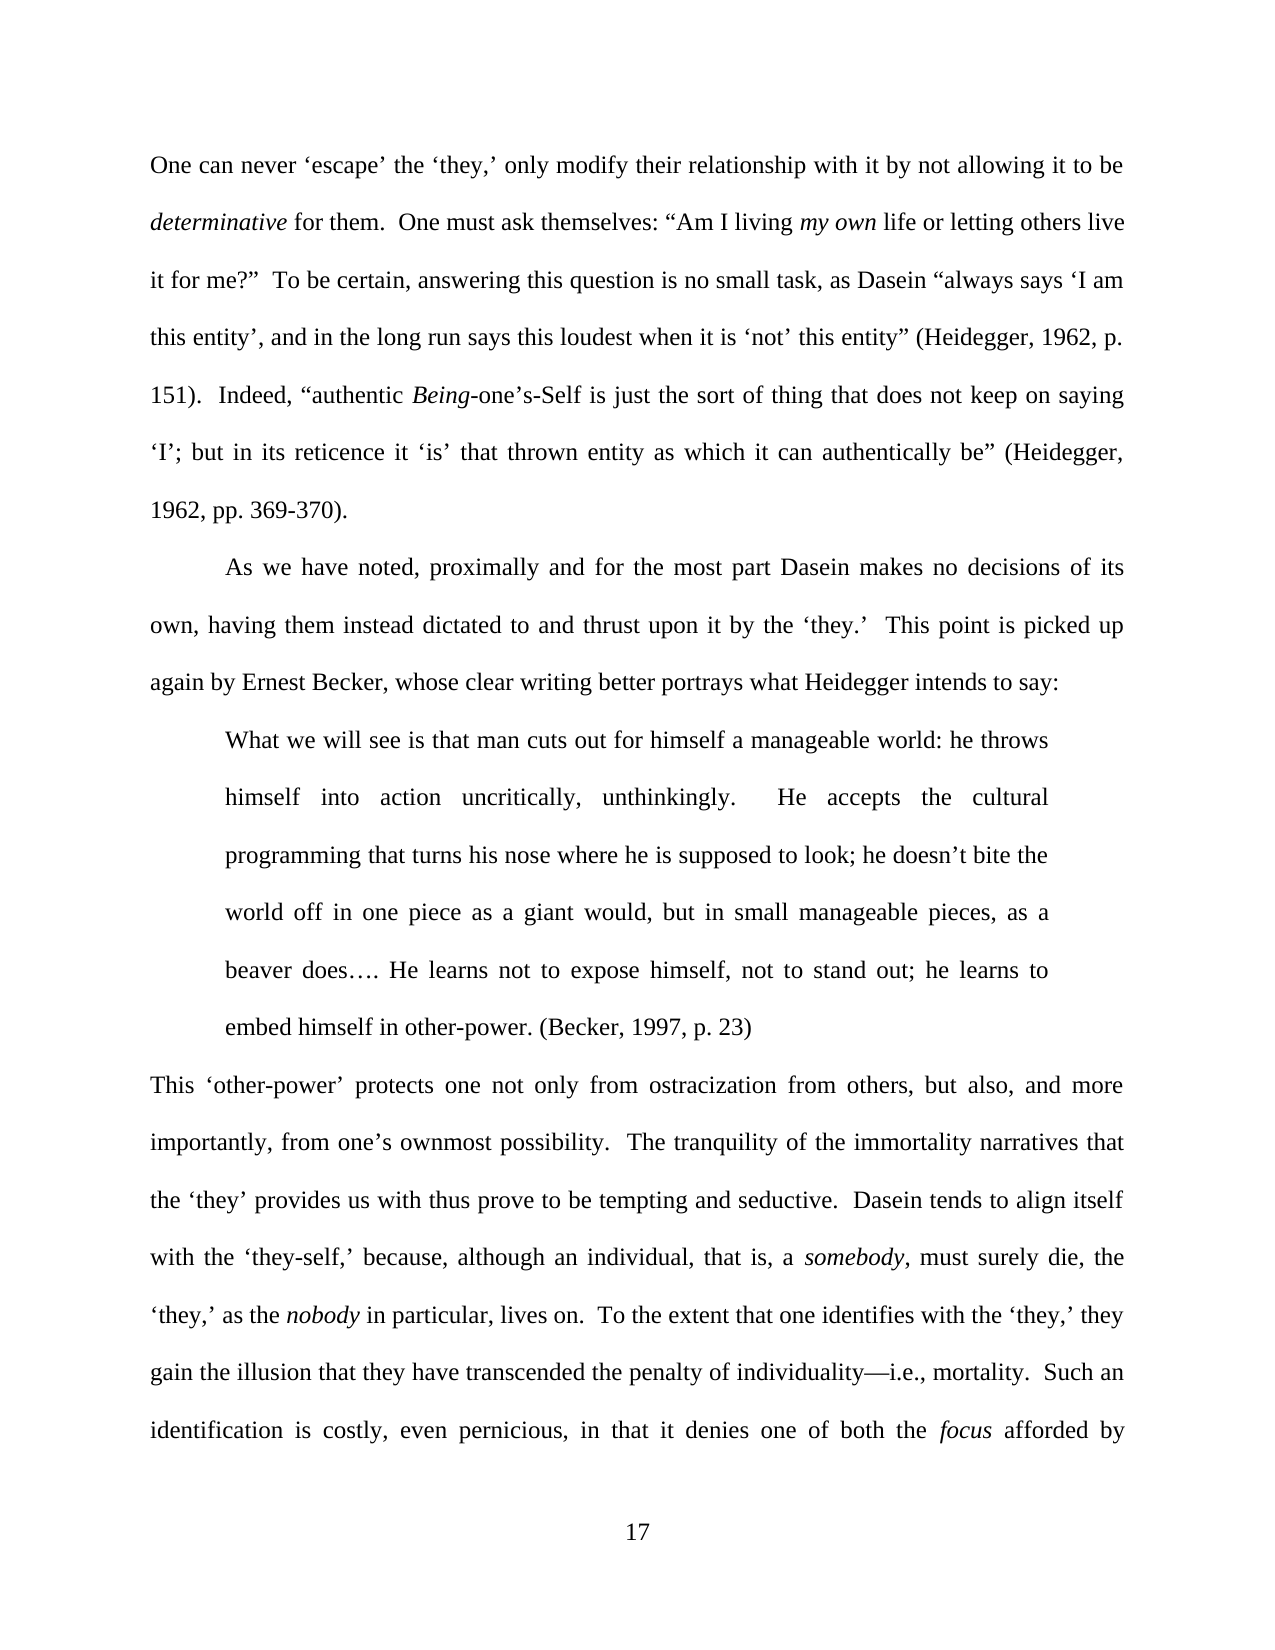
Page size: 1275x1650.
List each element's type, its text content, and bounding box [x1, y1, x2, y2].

text What we will see is that man cuts out for himself a manageable world: he throws himself into action uncritically, unthinkingly. He accepts the cultural programming that turns his nose where he is supposed to look; he doesn’t bite the world off in one piece as a giant would, but in small manageable pieces, as a beaver does…. He learns not to expose himself, not to stand out; he learns to embed himself in other-power. (Becker, 1997, p. 23) [225, 725, 1050, 1041]
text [150, 1070, 1125, 1444]
text As we have noted, proximally and for the most part Dasein makes no decisions of its own, having them instead dictated to and thrust upon it by the ‘they.’ This point is picked up again by Ernest Becker, whose clear writing better portrays what Heidegger intends to say: [150, 552, 1125, 696]
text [150, 150, 1125, 524]
